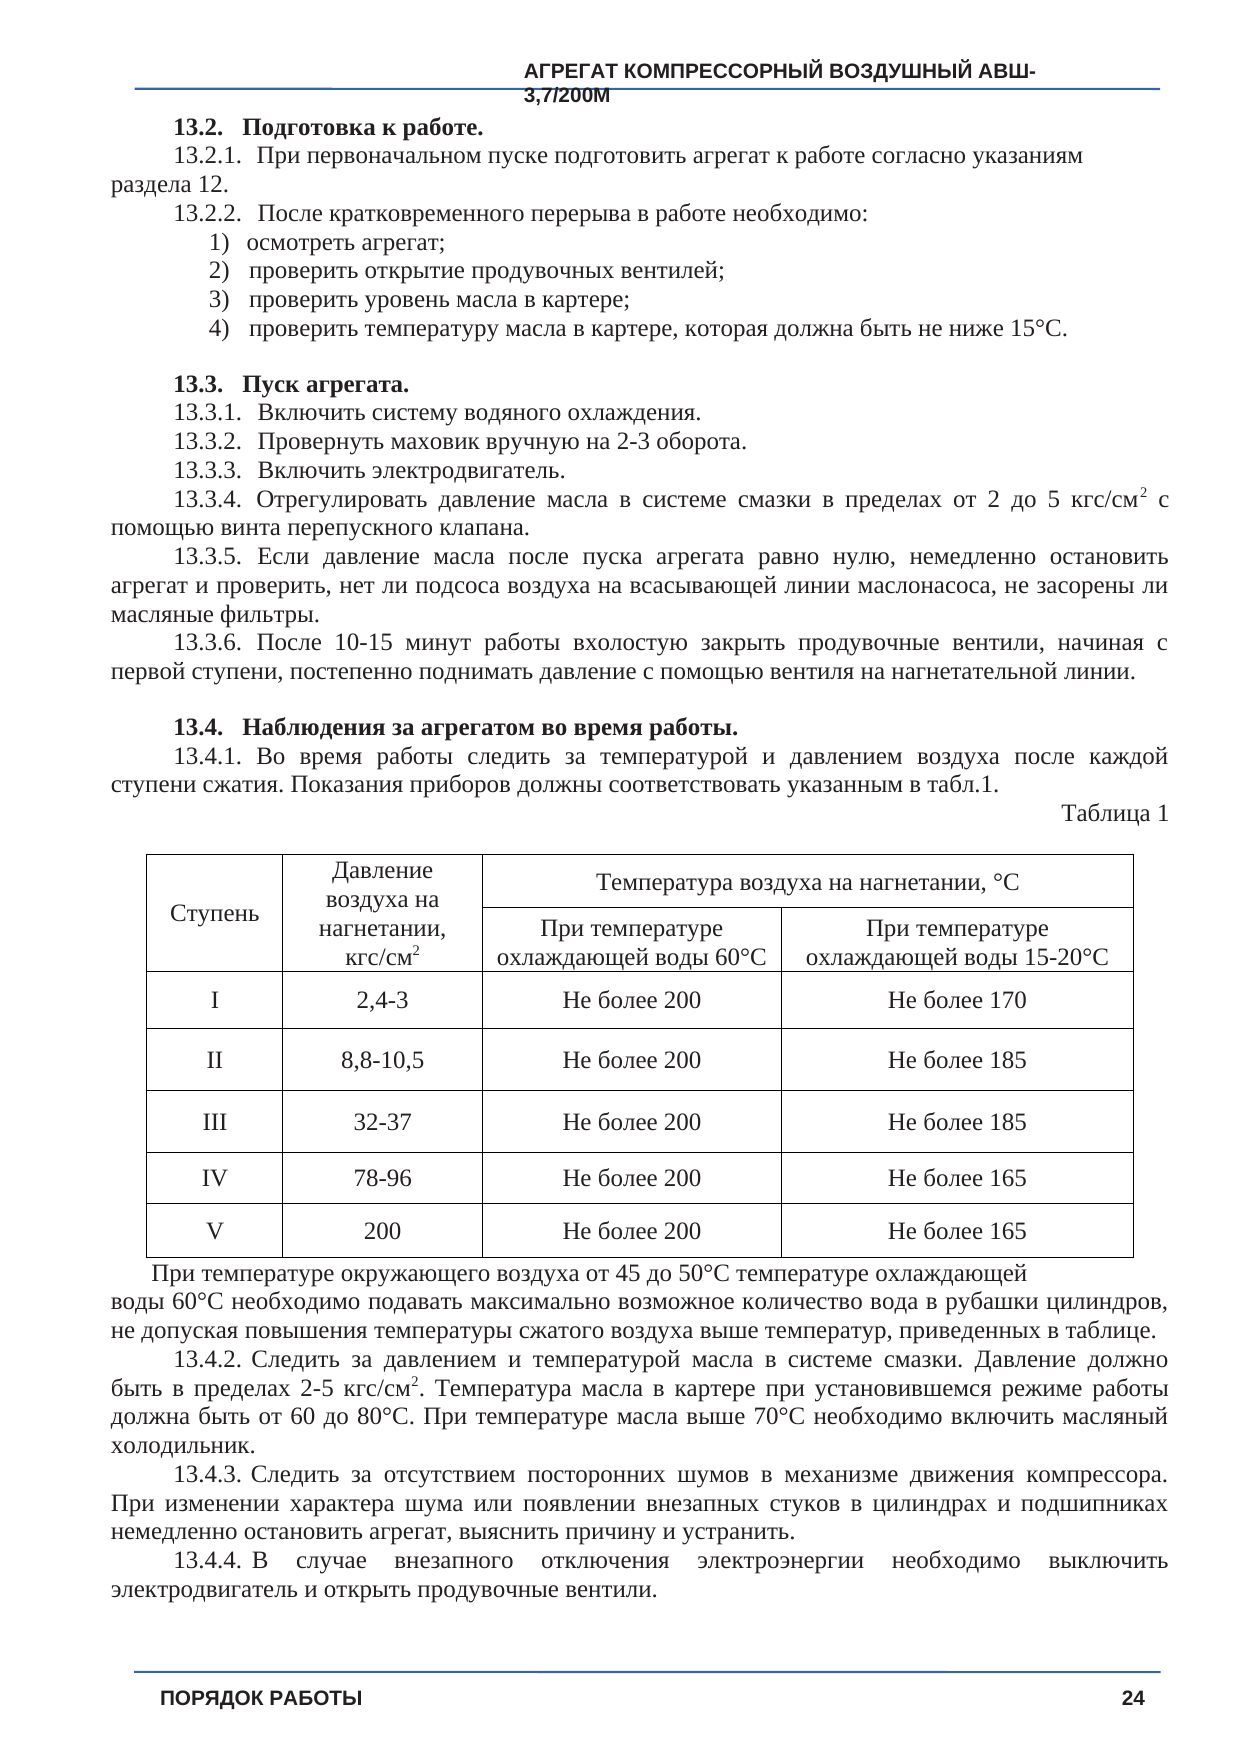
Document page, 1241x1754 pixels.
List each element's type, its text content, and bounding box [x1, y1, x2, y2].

table_cell Не более 200 [483, 972, 781, 1028]
list При первоначальном пуске подготовить агрегат к работе согласно указаниям раздела 12. [111, 140, 1169, 198]
list Если давление масла после пуска агрегата равно нулю, немедленно остановить агрегат и проверить, нет ли подсоса воздуха на всасывающей линии маслонасоса, не засорены ли масляные фильтры. [111, 541, 1169, 627]
list Включить электродвигатель. [111, 455, 1169, 484]
table_cell При температуре охлаждающей воды 60°С [483, 908, 781, 971]
table_cell Не более 165 [782, 1204, 1133, 1257]
list Подготовка к работе. [111, 112, 1169, 140]
list Отрегулировать давление масла в системе смазки в пределах от 2 до 5 кгс/см2 с помощью винта перепускного клапана. [111, 484, 1169, 541]
list Наблюдения за агрегатом во время работы. [111, 712, 1169, 741]
list Следить за отсутствием посторонних шумов в механизме движения компрессора. При изменении характера шума или появлении внезапных стуков в цилиндрах и подшипниках немедленно остановить агрегат, выяснить причину и устранить. [111, 1459, 1169, 1545]
list осмотреть агрегат; [111, 227, 1169, 255]
table_cell 2,4-3 [283, 972, 482, 1028]
table_cell При температуре охлаждающей воды 15-20°С [782, 908, 1133, 971]
table_cell II [147, 1029, 282, 1090]
table_cell Не более 200 [483, 1204, 781, 1257]
table_header Давление воздуха на нагнетании, кгс/см2 [283, 855, 482, 971]
table_cell Не более 200 [483, 1091, 781, 1152]
table_cell Не более 200 [483, 1153, 781, 1203]
table_header Температура воздуха на нагнетании, °C [483, 855, 1133, 907]
table_cell 32-37 [283, 1091, 482, 1152]
table_cell 200 [283, 1204, 482, 1257]
list Следить за давлением и температурой масла в системе смазки. Давление должно быть в пределах 2-5 кгс/см2. Температура масла в картере при установившемся режиме работы должна быть от 60 до 80°С. При температуре масла выше 70°С необходимо включить масляный холодильник. [111, 1344, 1169, 1459]
table_cell V [147, 1204, 282, 1257]
table_cell Не более 200 [483, 1029, 781, 1090]
list После 10-15 минут работы вхолостую закрыть продувочные вентили, начиная с первой ступени, постепенно поднимать давление с помощью вентиля на нагнетательной линии. [111, 627, 1169, 685]
list Пуск агрегата. [111, 369, 1169, 397]
table_cell Не более 185 [782, 1091, 1133, 1152]
list Провернуть маховик вручную на 2-3 оборота. [111, 426, 1169, 455]
text При температуре окружающего воздуха от 45 до 50°С температуре охлаждающей [151, 1258, 1169, 1286]
list В случае внезапного отключения электроэнергии необходимо выключить электродвигатель и открыть продувочные вентили. [111, 1545, 1169, 1603]
list После кратковременного перерыва в работе необходимо: [111, 198, 1169, 227]
list Во время работы следить за температурой и давлением воздуха после каждой ступени сжатия. Показания приборов должны соответствовать указанным в табл.1. [111, 741, 1169, 798]
table_cell Не более 185 [782, 1029, 1133, 1090]
table_cell III [147, 1091, 282, 1152]
table_cell 8,8-10,5 [283, 1029, 482, 1090]
text воды 60°С необходимо подавать максимально возможное количество вода в рубашки цилиндров, не допуская повышения температуры сжатого воздуха выше температур, приведенных в таблице. [111, 1286, 1169, 1344]
list проверить уровень масла в картере; [111, 284, 1169, 313]
table_cell 78-96 [283, 1153, 482, 1203]
list проверить температуру масла в картере, которая должна быть не ниже 15°С. [111, 313, 1169, 342]
table_cell Не более 170 [782, 972, 1133, 1028]
table_cell Не более 165 [782, 1153, 1133, 1203]
table_header Ступень [147, 855, 282, 971]
table_cell IV [147, 1153, 282, 1203]
list Включить систему водяного охлаждения. [111, 397, 1169, 426]
table_cell I [147, 972, 282, 1028]
list проверить открытие продувочных вентилей; [111, 255, 1169, 284]
text Таблица 1 [111, 798, 1169, 827]
